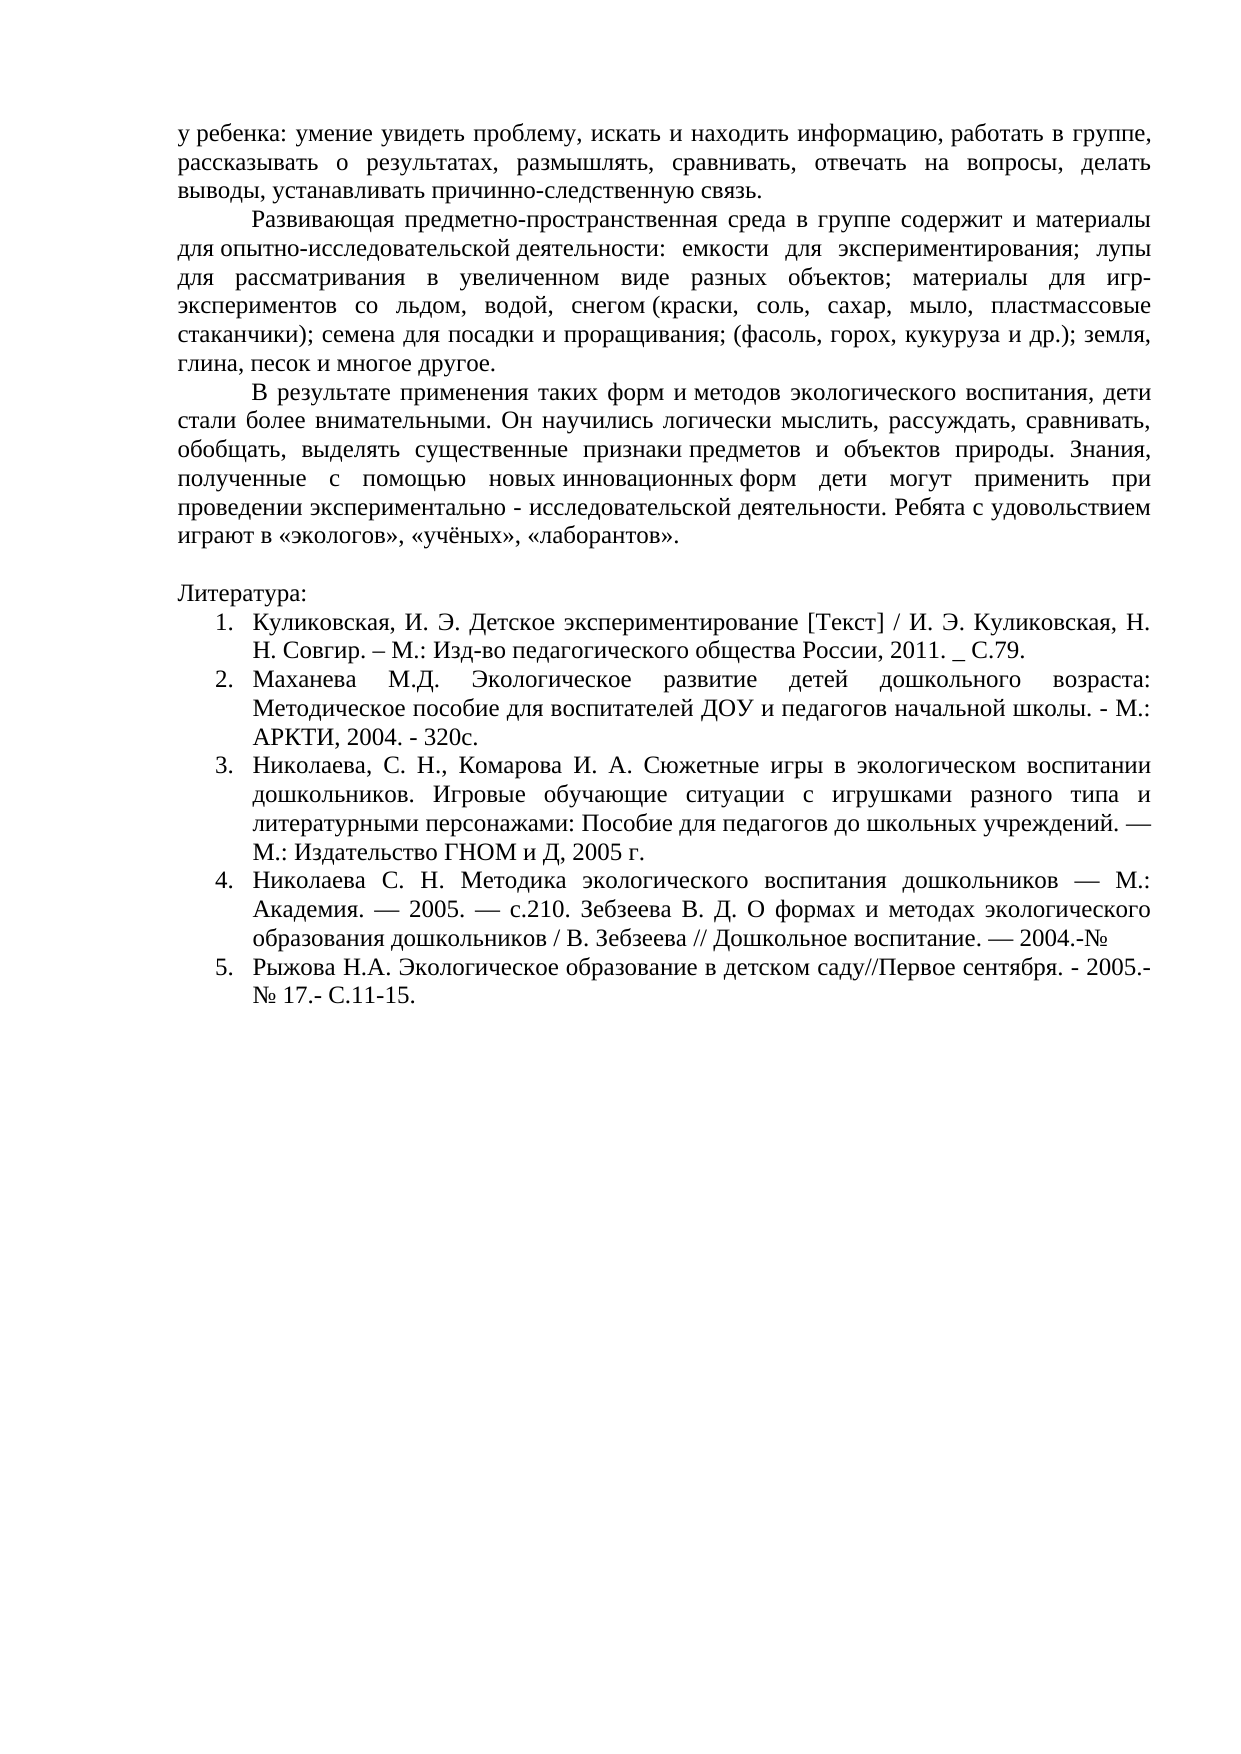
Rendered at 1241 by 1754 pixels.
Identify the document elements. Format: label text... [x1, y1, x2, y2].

text В результате применения таких форм и методов экологического воспитания, дети стали более внимательными. Он научились логически мыслить, рассуждать, сравнивать, обобщать, выделять существенные признаки предметов и объектов природы. Знания, полученные с помощью новых инновационных форм дети могут применить при проведении экспериментально - исследовательской деятельности. Ребята с удовольствием играют в «экологов», «учёных», «лаборантов». [177, 377, 1152, 549]
list Рыжова Н.А. Экологическое образование в детском саду//Первое сентября. - 2005.- № 17.- С.11-15. [215, 952, 1152, 1009]
list Николаева, С. Н., Комарова И. А. Сюжетные игры в экологическом воспитании дошкольников. Игровые обучающие ситуации с игрушками разного типа и литературными персонажами: Пособие для педагогов до школьных учреждений. — М.: Издательство ГНОМ и Д, 2005 г. [215, 751, 1152, 866]
text Литература: [177, 578, 1152, 607]
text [177, 118, 1152, 204]
text Развивающая предметно-пространственная среда в группе содержит и материалы для опытно-исследовательской деятельности: емкости для экспериментирования; лупы для рассматривания в увеличенном виде разных объектов; материалы для игр-экспериментов со льдом, водой, снегом (краски, соль, сахар, мыло, пластмассовые стаканчики); семена для посадки и проращивания; (фасоль, горох, кукуруза и др.); земля, глина, песок и многое другое. [177, 204, 1152, 377]
list Куликовская, И. Э. Детское экспериментирование [Текст] / И. Э. Куликовская, Н. Н. Совгир. – М.: Изд-во педагогического общества России, 2011. _ С.79. [215, 607, 1152, 664]
list Николаева С. Н. Методика экологического воспитания дошкольников — М.: Академия. — 2005. — с.210. Зебзеева В. Д. О формах и методах экологического образования дошкольников / В. Зебзеева // Дошкольное воспитание. — 2004.-№ [215, 866, 1152, 952]
list Маханева М.Д. Экологическое развитие детей дошкольного возраста: Методическое пособие для воспитателей ДОУ и педагогов начальной школы. - М.: АРКТИ, 2004. - 320с. [215, 664, 1152, 751]
